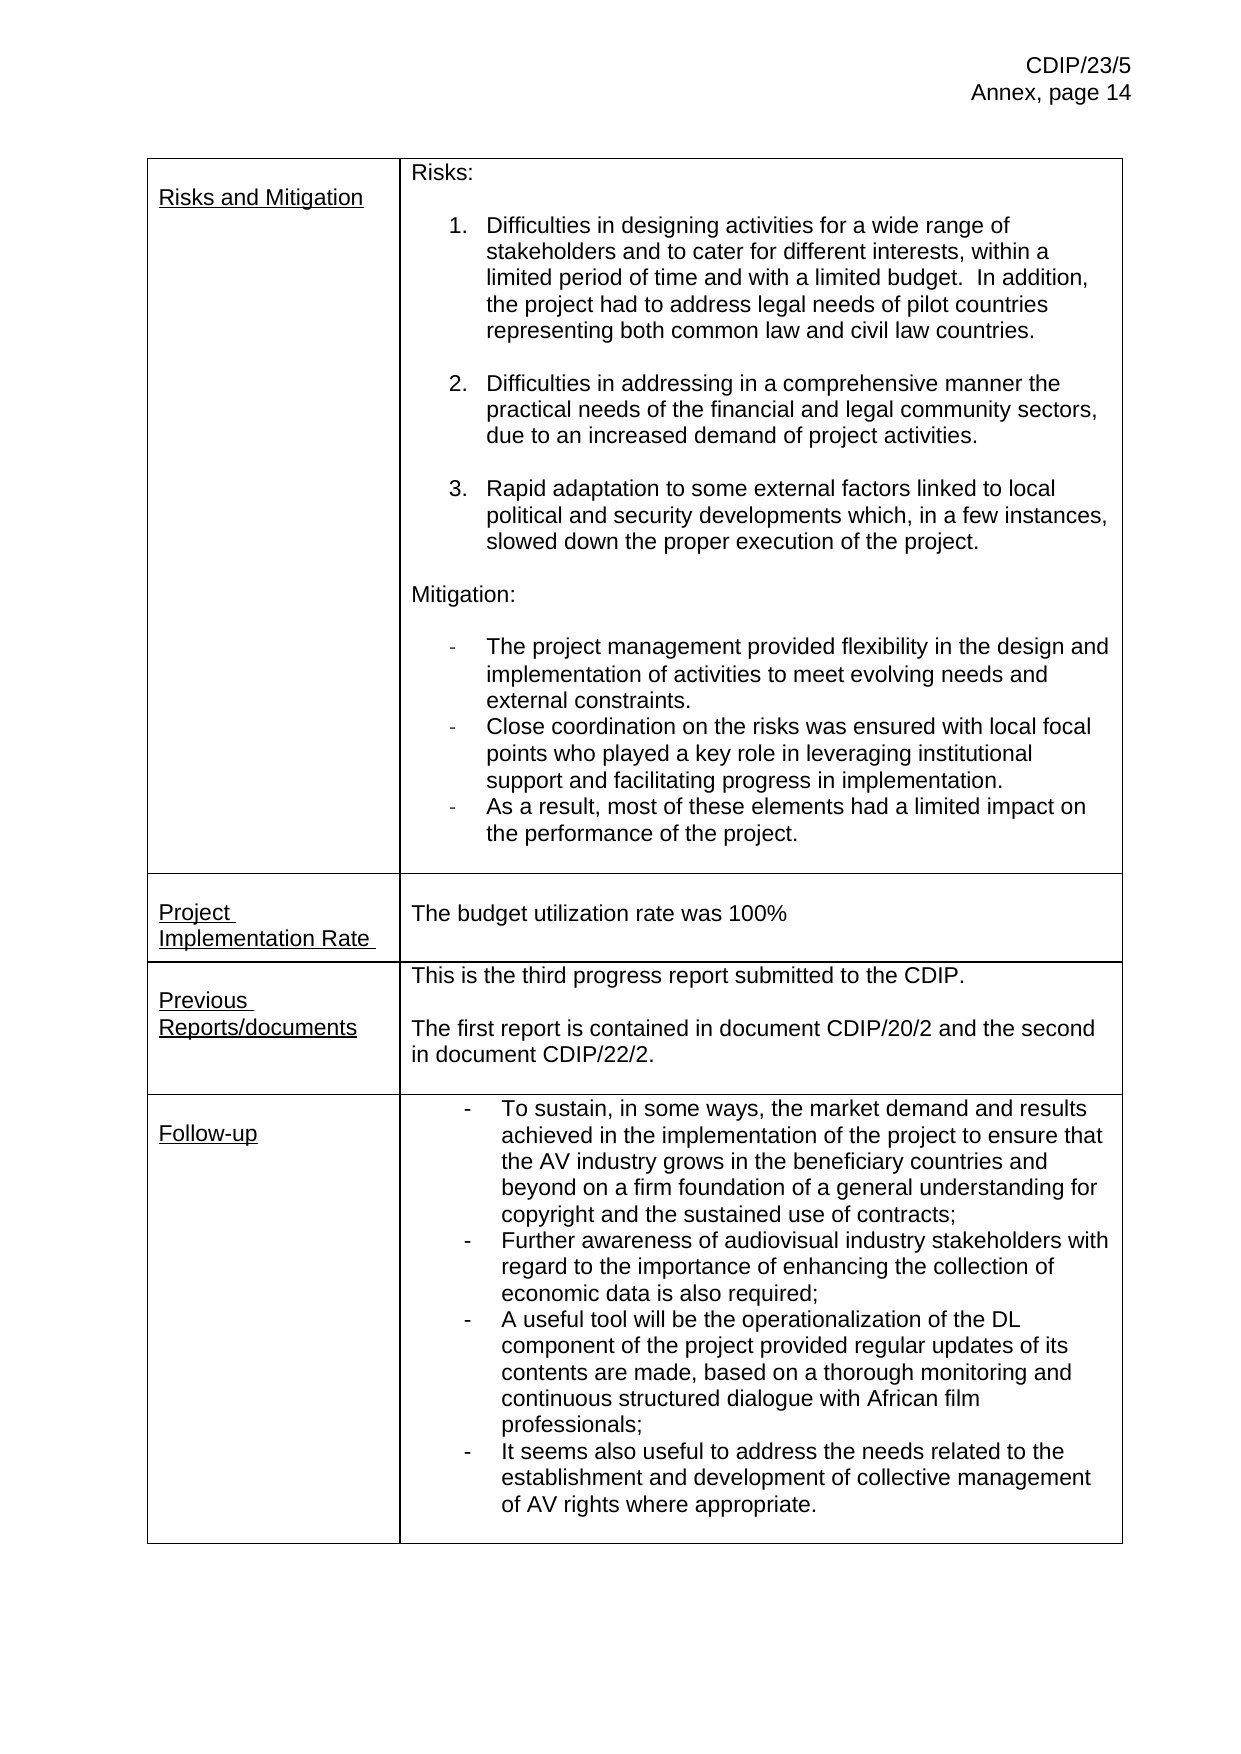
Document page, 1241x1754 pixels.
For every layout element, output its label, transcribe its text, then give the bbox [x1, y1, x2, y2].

table_cell Project Implementation Rate [148, 874, 399, 961]
table_cell This is the third progress report submitted to the CDIP. The first report is contained in document CDIP/20/2 and the second in document CDIP/22/2. [401, 963, 1122, 1094]
table_cell To sustain, in some ways, the market demand and results achieved in the implementation of the project to ensure that the AV industry grows in the beneficiary countries and beyond on a firm foundation of a general understanding for copyright and the sustained use of contracts; Further awareness of audiovisual industry stakeholders with regard to the importance of enhancing the collection of economic data is also required; A useful tool will be the operationalization of the DL component of the project provided regular updates of its contents are made, based on a thorough monitoring and continuous structured dialogue with African film professionals; It seems also useful to address the needs related to the establishment and development of collective management of AV rights where appropriate. [401, 1095, 1122, 1543]
table_cell Follow-up [148, 1095, 399, 1543]
table_cell The budget utilization rate was 100% [401, 874, 1122, 961]
table_cell Risks and Mitigation [148, 159, 399, 873]
table_cell Risks: Difficulties in designing activities for a wide range of stakeholders and to cater for different interests, within a limited period of time and with a limited budget. In addition, the project had to address legal needs of pilot countries representing both common law and civil law countries. Difficulties in addressing in a comprehensive manner the practical needs of the financial and legal community sectors, due to an increased demand of project activities. Rapid adaptation to some external factors linked to local political and security developments which, in a few instances, slowed down the proper execution of the project. Mitigation: The project management provided flexibility in the design and implementation of activities to meet evolving needs and external constraints. Close coordination on the risks was ensured with local focal points who played a key role in leveraging institutional support and facilitating progress in implementation. As a result, most of these elements had a limited impact on the performance of the project. [401, 159, 1122, 873]
table_cell Previous Reports/documents [148, 963, 399, 1094]
